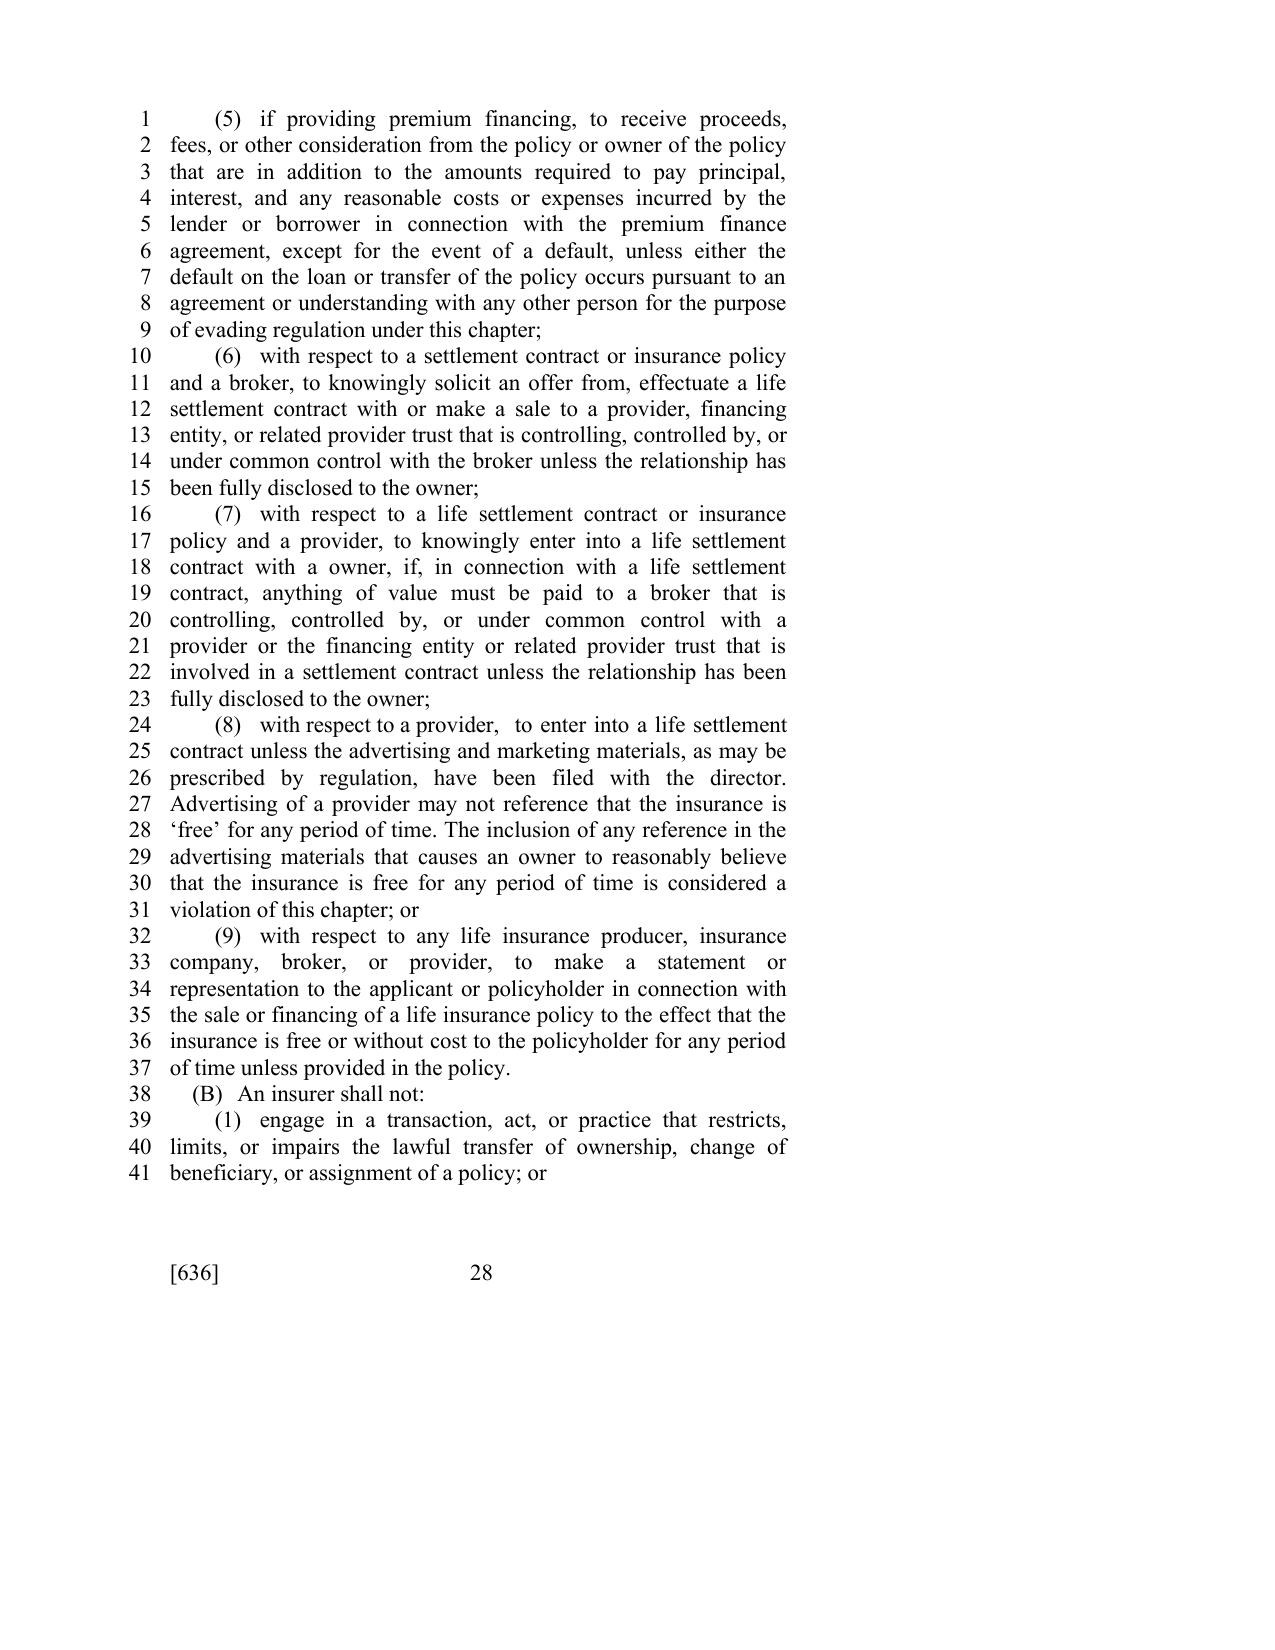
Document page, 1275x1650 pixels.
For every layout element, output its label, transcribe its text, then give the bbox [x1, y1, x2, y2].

text (B) An insurer shall not: [169, 1080, 787, 1106]
text (8) with respect to a provider, to enter into a life settlement contract unless the advertising and marketing materials, as may be prescribed by regulation, have been filed with the director. Advertising of a provider may not reference that the insurance is ‘free’ for any period of time. The inclusion of any reference in the advertising materials that causes an owner to reasonably believe that the insurance is free for any period of time is considered a violation of this chapter; or [169, 711, 787, 922]
text (6) with respect to a settlement contract or insurance policy and a broker, to knowingly solicit an offer from, effectuate a life settlement contract with or make a sale to a provider, financing entity, or related provider trust that is controlling, controlled by, or under common control with the broker unless the relationship has been fully disclosed to the owner; [169, 342, 787, 500]
text (1) engage in a transaction, act, or practice that restricts, limits, or impairs the lawful transfer of ownership, change of beneficiary, or assignment of a policy; or [169, 1106, 787, 1186]
text (9) with respect to any life insurance producer, insurance company, broker, or provider, to make a statement or representation to the applicant or policyholder in connection with the sale or financing of a life insurance policy to the effect that the insurance is free or without cost to the policyholder for any period of time unless provided in the policy. [169, 922, 787, 1080]
text (7) with respect to a life settlement contract or insurance policy and a provider, to knowingly enter into a life settlement contract with a owner, if, in connection with a life settlement contract, anything of value must be paid to a broker that is controlling, controlled by, or under common control with a provider or the financing entity or related provider trust that is involved in a settlement contract unless the relationship has been fully disclosed to the owner; [169, 500, 787, 711]
text (5) if providing premium financing, to receive proceeds, fees, or other consideration from the policy or owner of the policy that are in addition to the amounts required to pay principal, interest, and any reasonable costs or expenses incurred by the lender or borrower in connection with the premium finance agreement, except for the event of a default, unless either the default on the loan or transfer of the policy occurs pursuant to an agreement or understanding with any other person for the purpose of evading regulation under this chapter; [169, 105, 787, 342]
